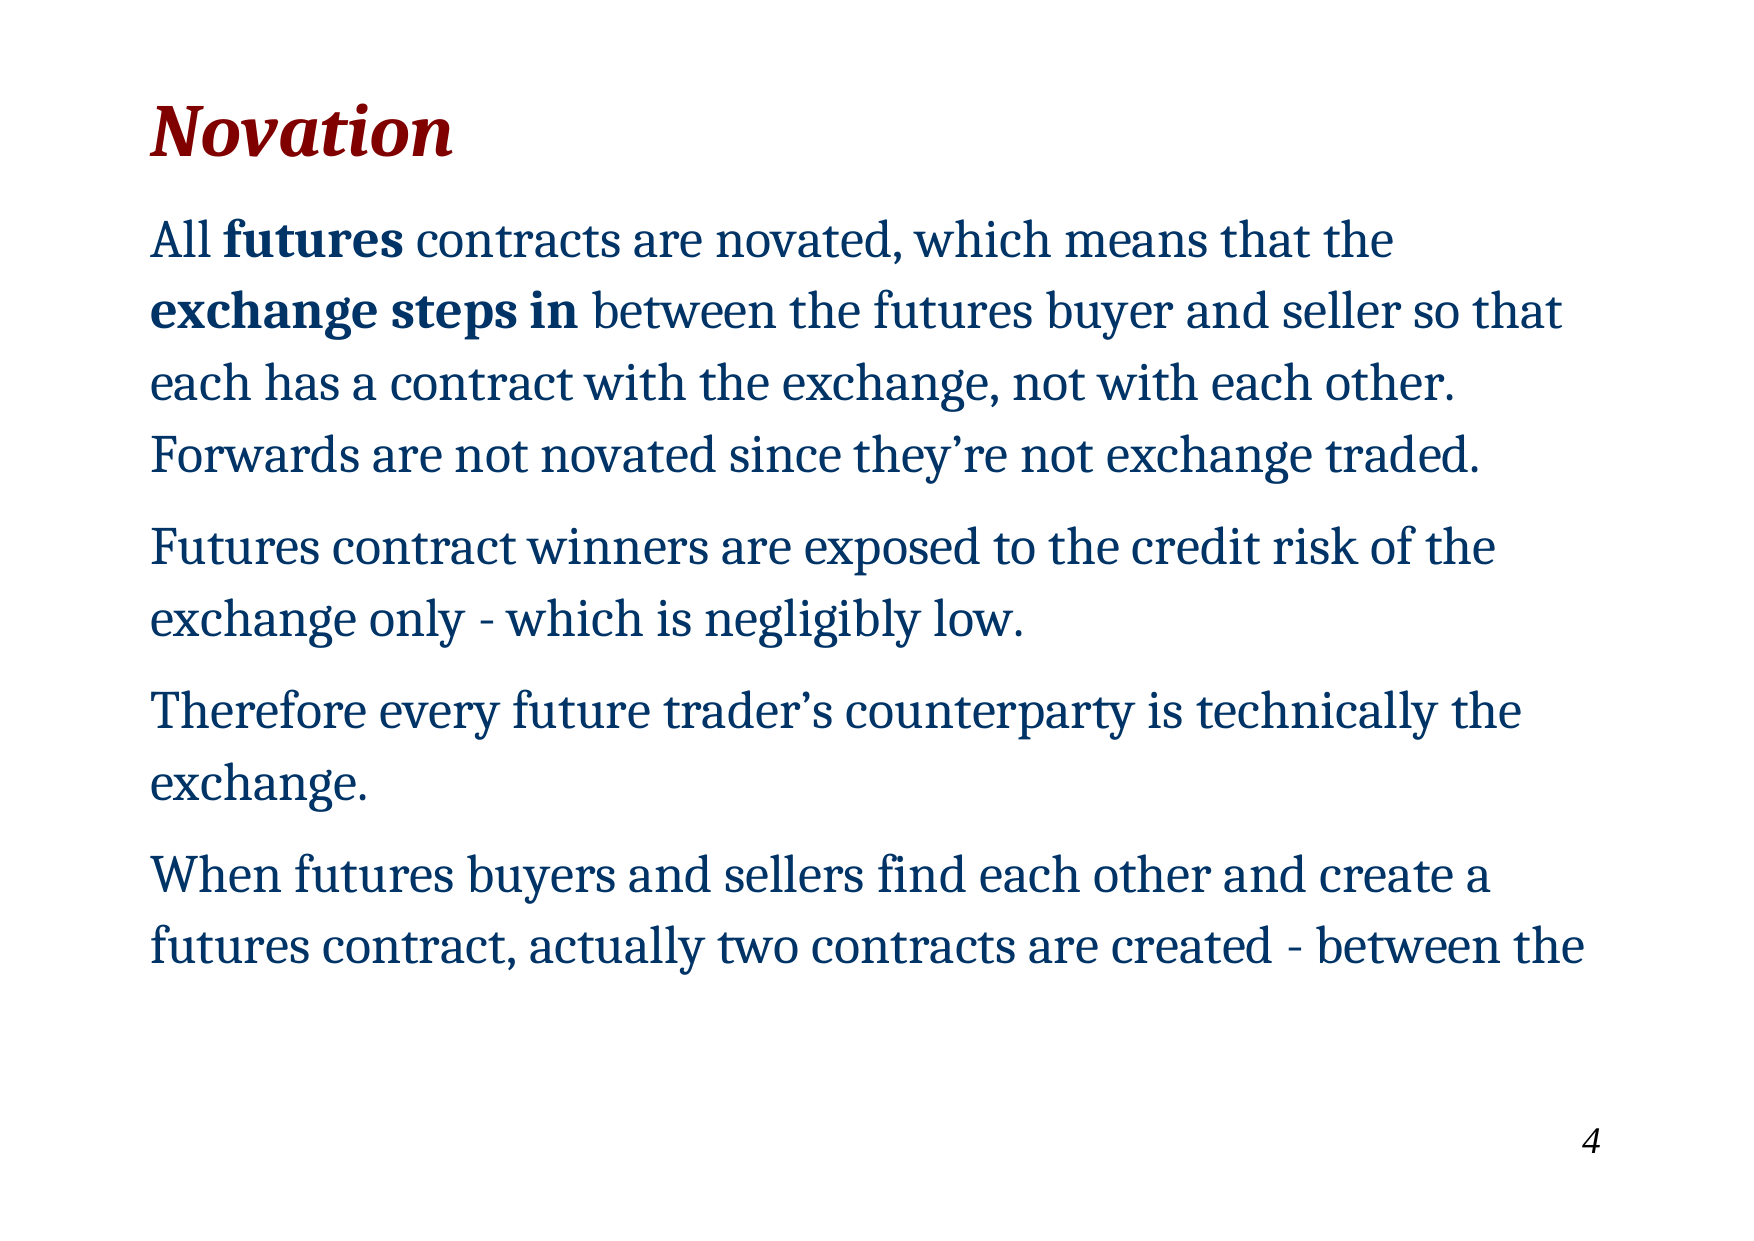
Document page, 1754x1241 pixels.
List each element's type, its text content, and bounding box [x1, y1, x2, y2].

text All futures contracts are novated, which means that the exchange steps in between the futures buyer and seller so that each has a contract with the exchange, not with each other. Forwards are not novated since they’re not exchange traded. [150, 209, 1604, 486]
text Therefore every future trader’s counterparty is technically the exchange. [150, 680, 1604, 813]
text Futures contract winners are exposed to the credit risk of the exchange only - which is negligibly low. [150, 516, 1604, 649]
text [150, 844, 1604, 977]
text Novation [150, 89, 1604, 175]
